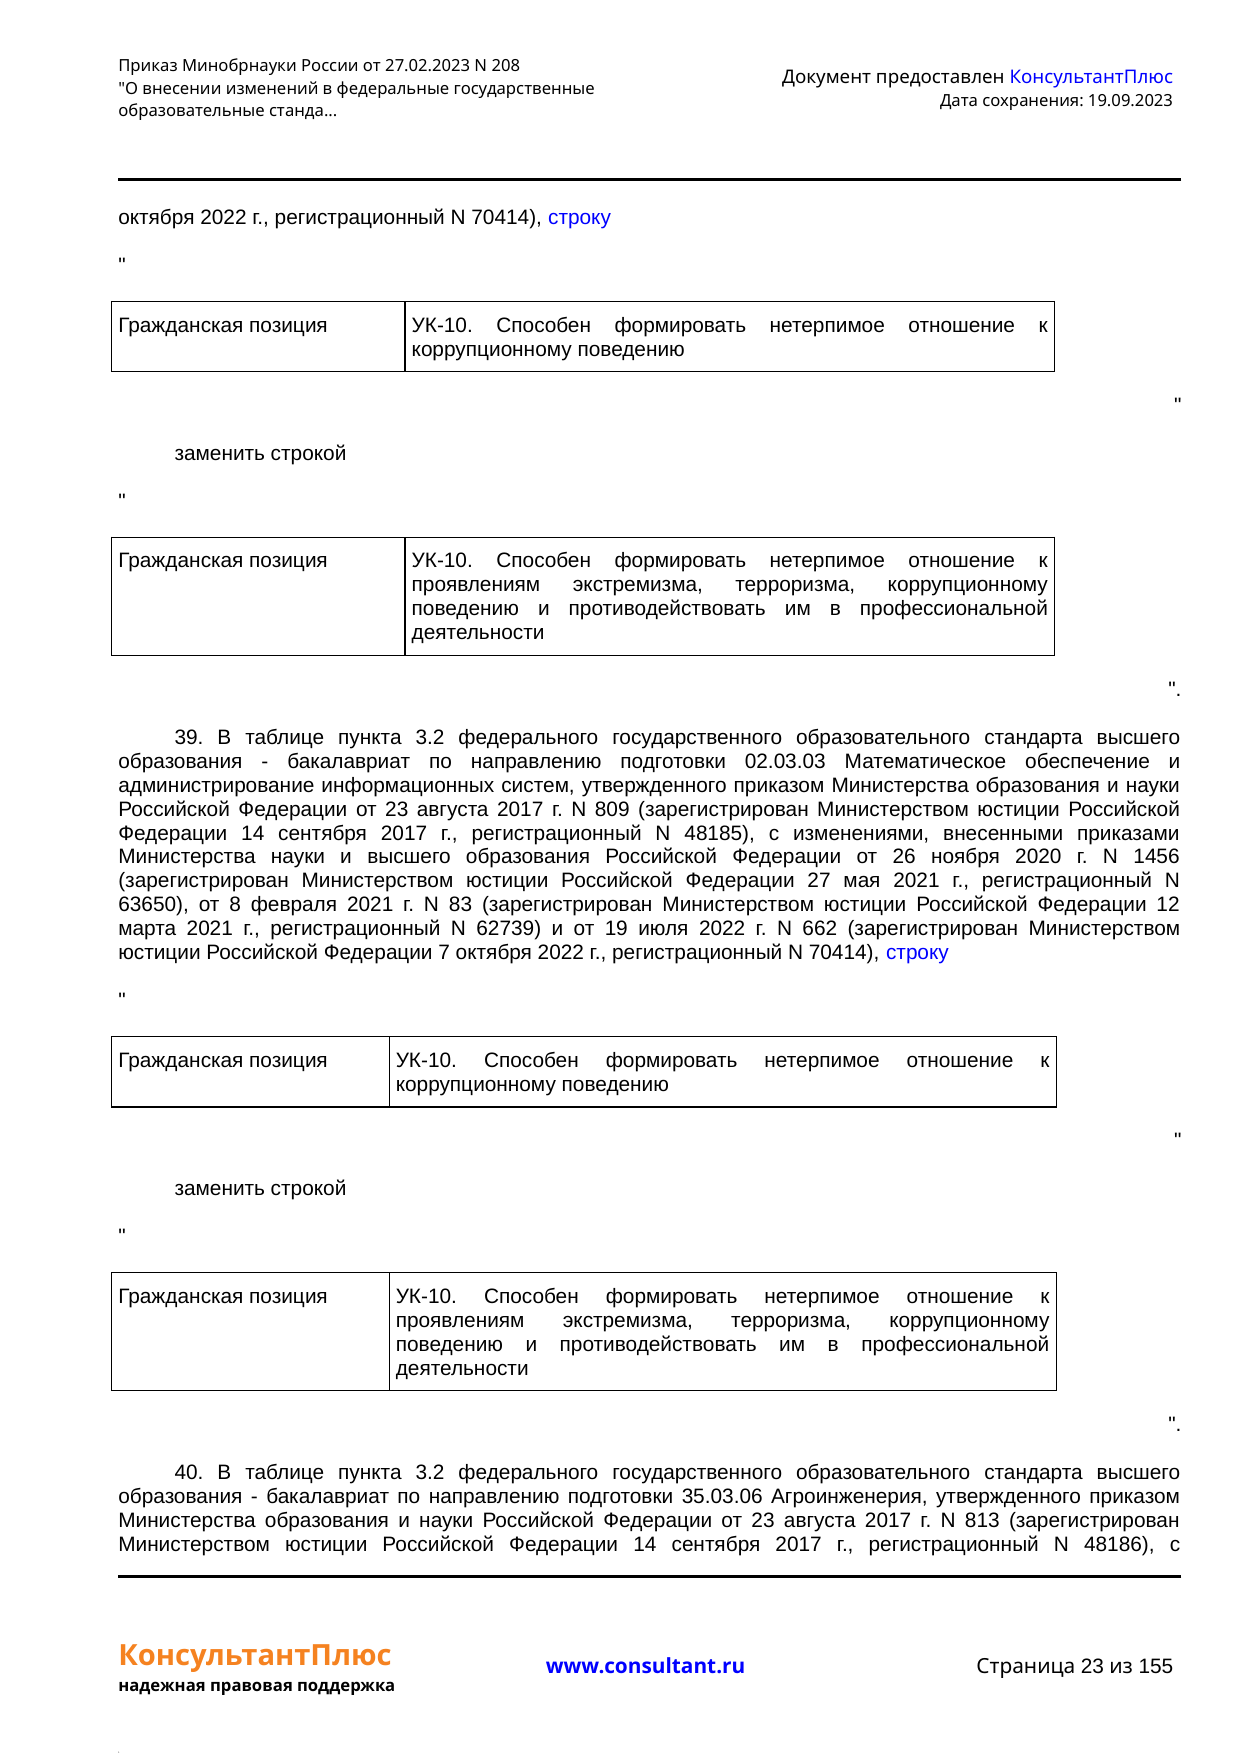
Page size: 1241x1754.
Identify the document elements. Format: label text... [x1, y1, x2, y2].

table_header Гражданская позиция [112, 538, 404, 655]
text ". [118, 1412, 1181, 1436]
table_header Гражданская позиция [112, 1273, 389, 1390]
table_header УК-10. Способен формировать нетерпимое отношение к проявлениям экстремизма, терроризма, коррупционному поведению и противодействовать им в профессиональной деятельности [390, 1273, 1056, 1390]
table_header Гражданская позиция [112, 302, 404, 371]
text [118, 205, 1181, 229]
text " [118, 253, 1181, 277]
text " [118, 988, 1181, 1012]
text заменить строкой [118, 441, 1181, 465]
table_header Гражданская позиция [112, 1037, 389, 1106]
table_header УК-10. Способен формировать нетерпимое отношение к проявлениям экстремизма, терроризма, коррупционному поведению и противодействовать им в профессиональной деятельности [406, 538, 1054, 655]
text " [118, 1224, 1181, 1248]
text 39. В таблице пункта 3.2 федерального государственного образовательного стандарта высшего образования - бакалавриат по направлению подготовки 02.03.03 Математическое обеспечение и администрирование информационных систем, утвержденного приказом Министерства образования и науки Российской Федерации от 23 августа 2017 г. N 809 (зарегистрирован Министерством юстиции Российской Федерации 14 сентября 2017 г., регистрационный N 48185), с изменениями, внесенными приказами Министерства науки и высшего образования Российской Федерации от 26 ноября 2020 г. N 1456 (зарегистрирован Министерством юстиции Российской Федерации 27 мая 2021 г., регистрационный N 63650), от 8 февраля 2021 г. N 83 (зарегистрирован Министерством юстиции Российской Федерации 12 марта 2021 г., регистрационный N 62739) и от 19 июля 2022 г. N 662 (зарегистрирован Министерством юстиции Российской Федерации 7 октября 2022 г., регистрационный N 70414), строку [118, 724, 1181, 964]
text " [118, 1128, 1181, 1152]
text заменить строкой [118, 1176, 1181, 1200]
text ". [118, 677, 1181, 701]
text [118, 1460, 1181, 1556]
text " [118, 489, 1181, 513]
table_header УК-10. Способен формировать нетерпимое отношение к коррупционному поведению [390, 1037, 1056, 1106]
table_header УК-10. Способен формировать нетерпимое отношение к коррупционному поведению [406, 302, 1054, 371]
text " [118, 393, 1181, 417]
